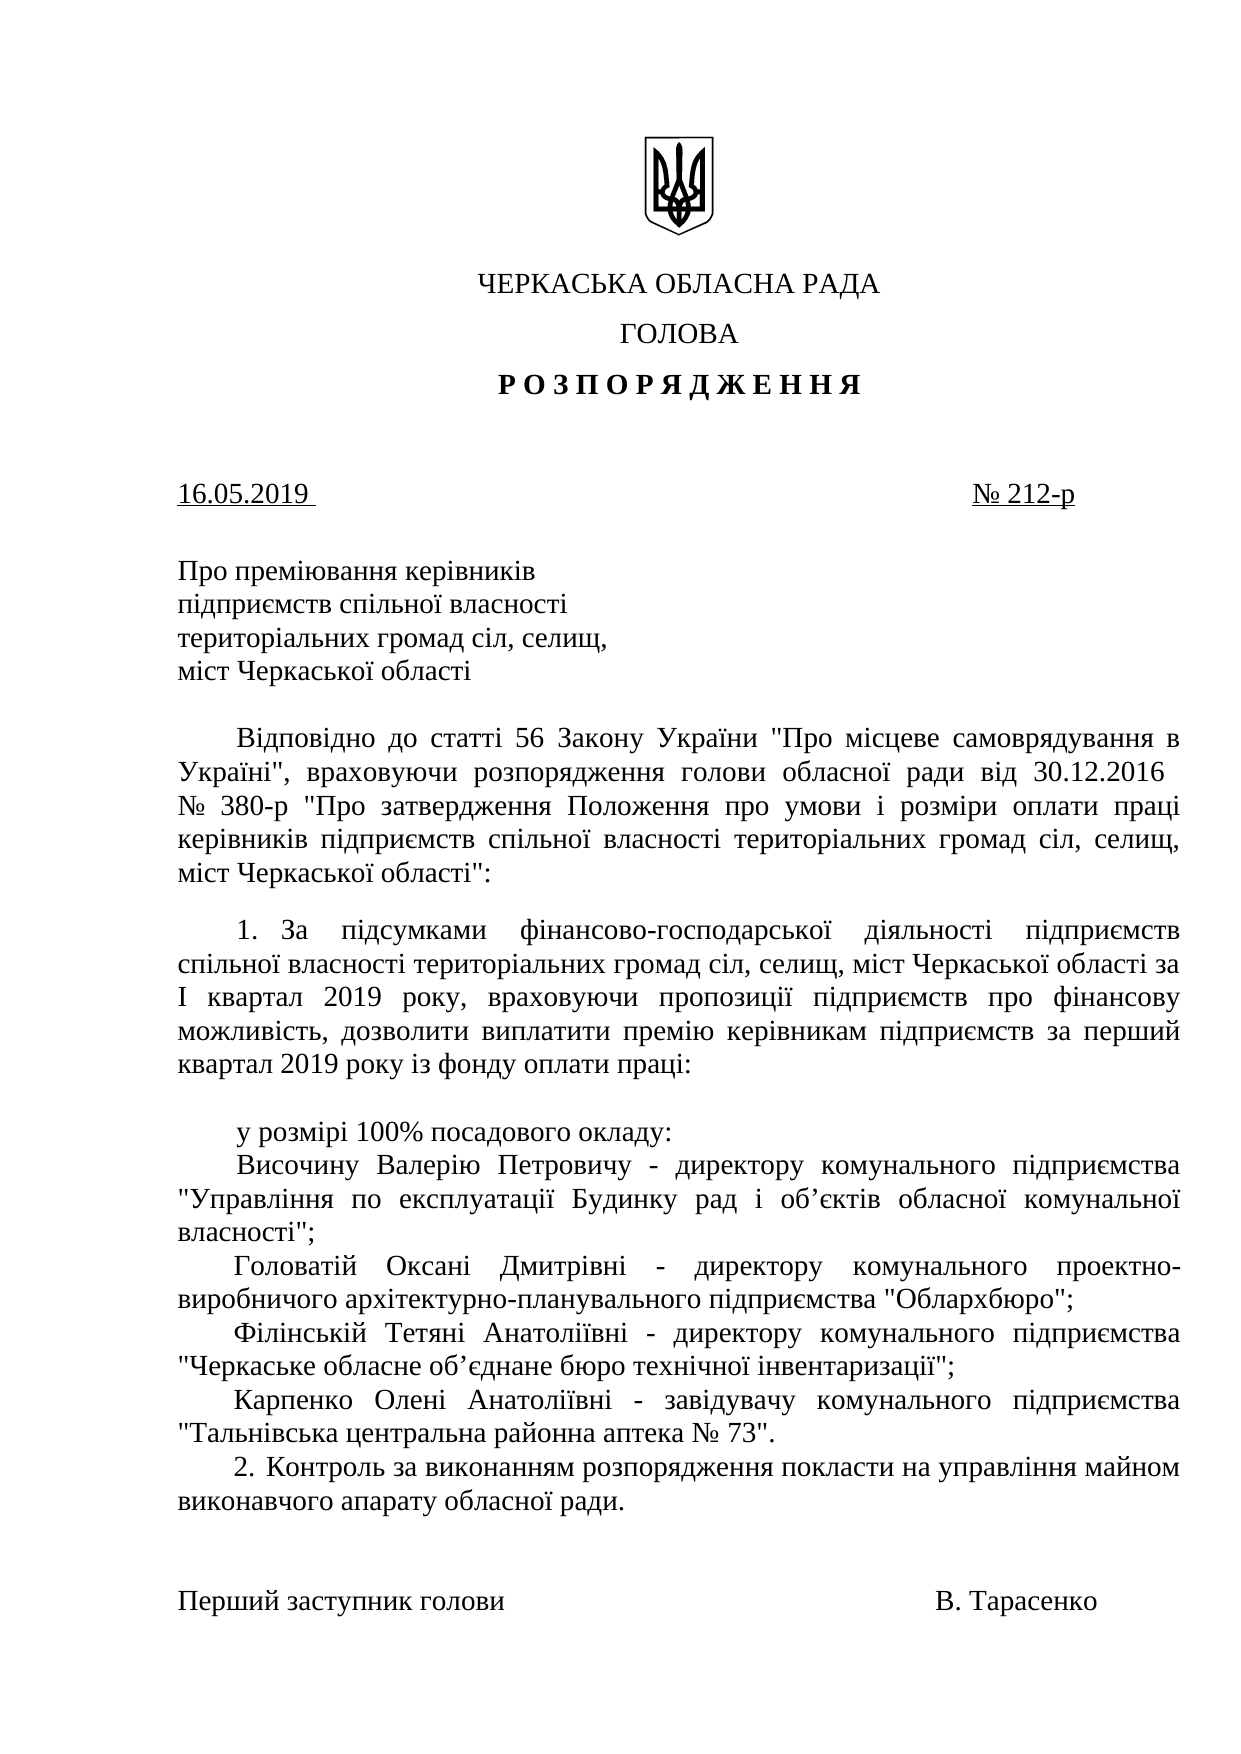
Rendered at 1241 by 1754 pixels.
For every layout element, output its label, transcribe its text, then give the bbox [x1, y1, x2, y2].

text Про преміювання керівників [177, 553, 1181, 586]
text ГОЛОВА [177, 317, 1181, 350]
text Височину Валерію Петровичу - директору комунального підприємства "Управління по експлуатації Будинку рад і об’єктів обласної комунальної власності"; [177, 1147, 1181, 1248]
text 16.05.2019 № 212-р [177, 476, 1181, 509]
text Р О З П О Р Я Д Ж Е Н Н Я [177, 367, 1181, 400]
list Контроль за виконанням розпорядження покласти на управління майном виконавчого апарату обласної ради. [177, 1449, 1181, 1516]
text міст Черкаської області [177, 653, 1181, 687]
list За підсумками фінансово-господарської діяльності підприємств спільної власності територіальних громад сіл, селищ, міст Черкаської області за І квартал 2019 року, враховуючи пропозиції підприємств про фінансову можливість, дозволити виплатити премію керівникам підприємств за перший квартал 2019 року із фонду оплати праці: [177, 912, 1181, 1080]
text у розмірі 100% посадового окладу: [236, 1114, 1181, 1147]
text Філінській Тетяні Анатоліївні - директору комунального підприємства "Черкаське обласне об’єднане бюро технічної інвентаризації"; [177, 1315, 1181, 1382]
text Карпенко Олені Анатоліївні - завідувачу комунального підприємства "Тальнівська центральна районна аптека № 73". [177, 1382, 1181, 1449]
text Перший заступник голови В. Тарасенко [177, 1583, 1181, 1617]
text ЧЕРКАСЬКА ОБЛАСНА РАДА [177, 266, 1181, 300]
text Головатій Оксані Дмитрівні - директору комунального проектно-виробничого архітектурно-планувального підприємства "Облархбюро"; [177, 1248, 1181, 1315]
picture [622, 118, 736, 254]
text територіальних громад сіл, селищ, [177, 620, 1181, 653]
text Відповідно до статті 56 Закону України "Про місцеве самоврядування в Україні", враховуючи розпорядження голови обласної ради від 30.12.2016 № 380-р "Про затвердження Положення про умови і розміри оплати праці керівників підприємств спільної власності територіальних громад сіл, селищ, міст Черкаської області": [177, 721, 1181, 888]
text підприємств спільної власності [177, 586, 1181, 620]
